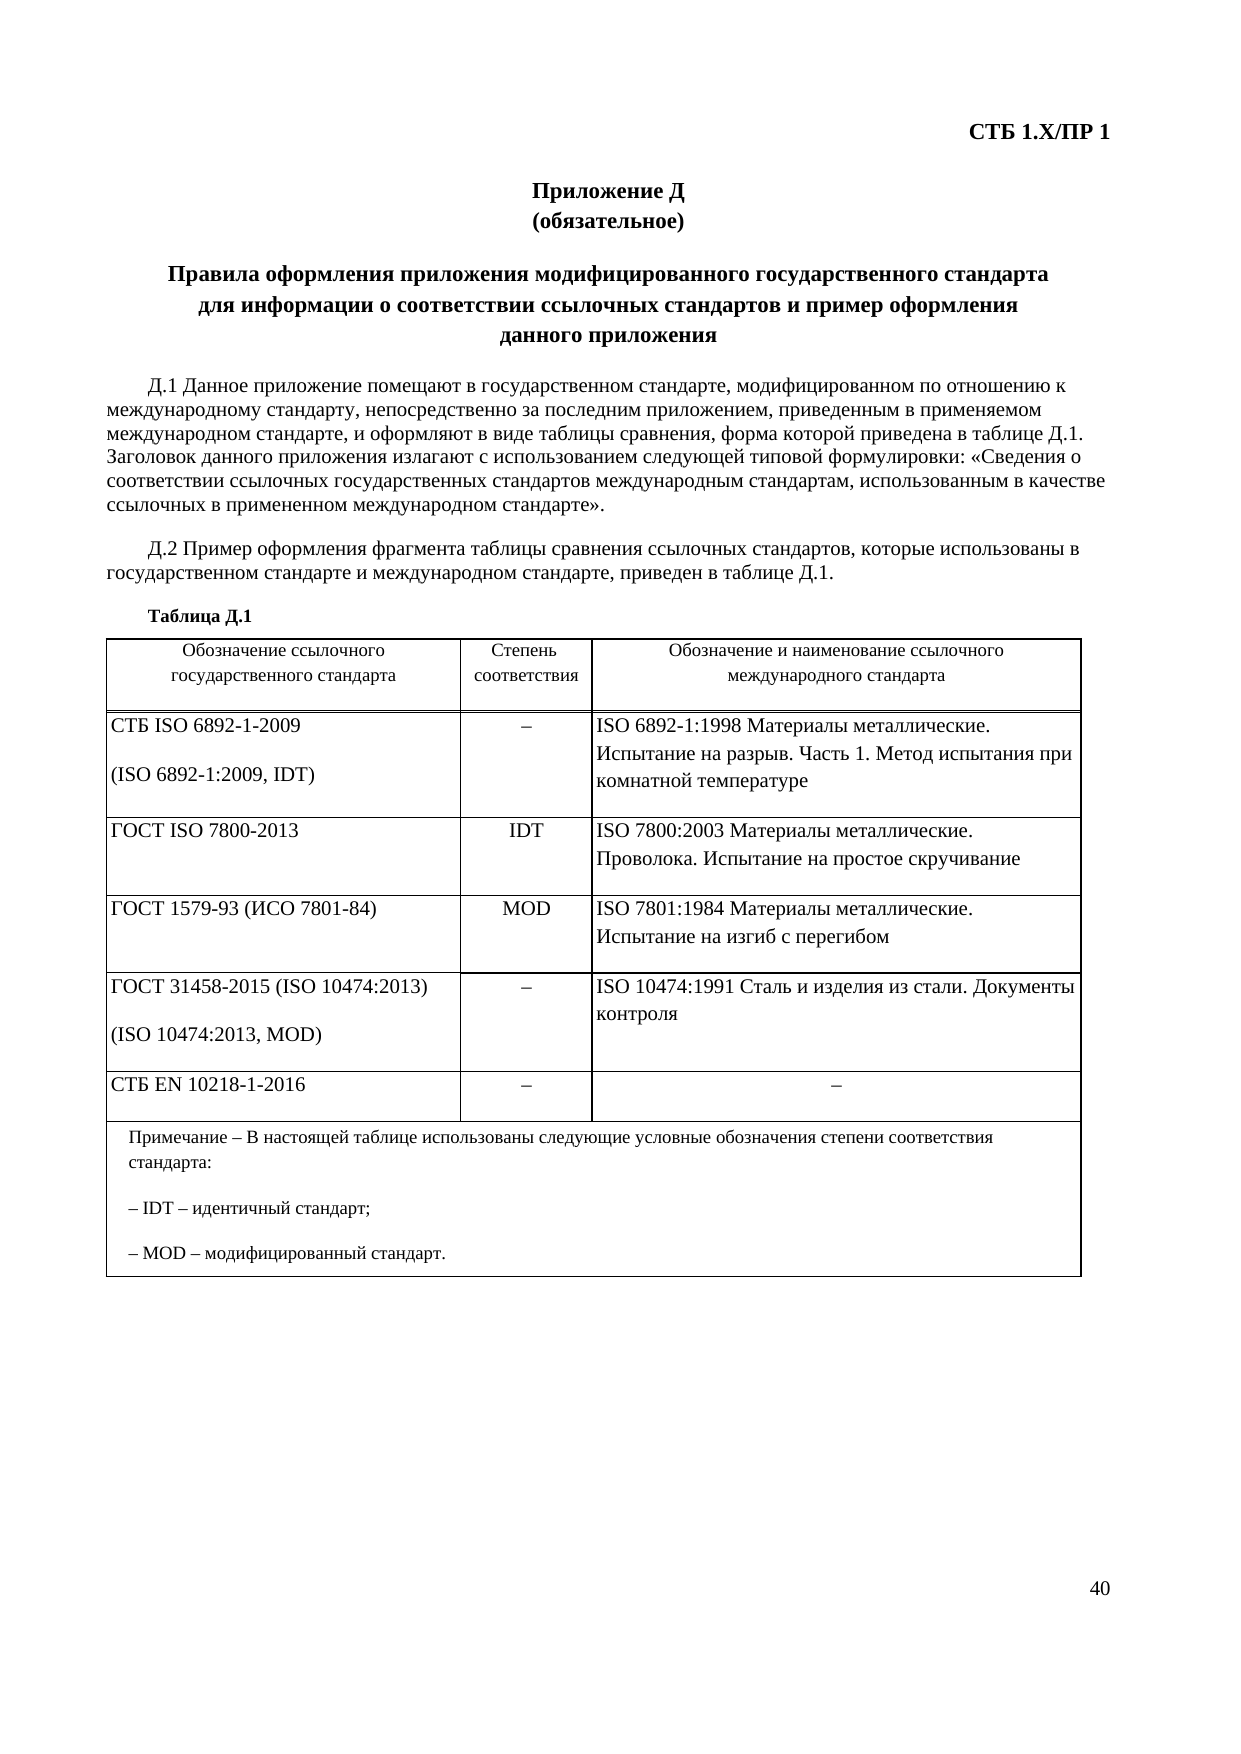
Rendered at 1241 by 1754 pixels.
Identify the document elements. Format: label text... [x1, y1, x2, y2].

table_cell – [593, 1072, 1080, 1121]
table_cell – [461, 974, 591, 1071]
table_cell ISO 10474:1991 Сталь и изделия из стали. Документы контроля [593, 974, 1080, 1071]
table_header Степень соответствия [461, 640, 591, 710]
table_cell IDT [461, 818, 591, 894]
text Таблица Д.1 [148, 605, 1110, 626]
text Д.1 Данное приложение помещают в государственном стандарте, модифицированном по отношению к международному стандарту, непосредственно за последним приложением, приведенным в применяемом международном стандарте, и оформляют в виде таблицы сравнения, форма которой приведена в таблице Д.1. Заголовок данного приложения излагают с использованием следующей типовой формулировки: «Сведения о соответствии ссылочных государственных стандартов международным стандартам, использованным в качестве ссылочных в примененном международном стандарте». [106, 374, 1110, 516]
text (обязательное) [106, 207, 1110, 234]
table_header Обозначение ссылочного государственного стандарта [107, 640, 460, 710]
table_header Обозначение и наименование ссылочного международного стандарта [593, 640, 1080, 710]
table_cell ГОСТ 31458-2015 (ISO 10474:2013) (ISO 10474:2013, MOD) [107, 973, 460, 1071]
table_cell ISO 7800:2003 Материалы металлические. Проволока. Испытание на простое скручивание [593, 818, 1080, 894]
table_cell ГОСТ ISO 7800-2013 [107, 818, 460, 894]
table_cell ISO 6892-1:1998 Материалы металлические. Испытание на разрыв. Часть 1. Метод испытания при комнатной температуре [593, 713, 1080, 817]
table_cell Примечание – В настоящей таблице использованы следующие условные обозначения степени соответствия стандарта: – IDT – идентичный стандарт; – MOD – модифицированный стандарт. [107, 1122, 1080, 1276]
table_cell СТБ ISO 6892-1-2009 (ISO 6892-1:2009, IDT) [107, 713, 460, 817]
table_cell – [461, 713, 591, 817]
text Д.2 Пример оформления фрагмента таблицы сравнения ссылочных стандартов, которые использованы в государственном стандарте и международном стандарте, приведен в таблице Д.1. [106, 537, 1110, 584]
table_cell – [461, 1072, 591, 1121]
table_cell MOD [461, 896, 591, 972]
subtitle Правила оформления приложения модифицированного государственного стандарта для информации о соответствии ссылочных стандартов и пример оформления данного приложения [106, 261, 1110, 347]
table_cell ГОСТ 1579-93 (ИСО 7801-84) [107, 896, 460, 972]
table_cell СТБ EN 10218-1-2016 [107, 1072, 460, 1121]
subtitle Приложение Д [106, 177, 1110, 203]
table_cell ISO 7801:1984 Материалы металлические. Испытание на изгиб с перегибом [593, 896, 1080, 972]
